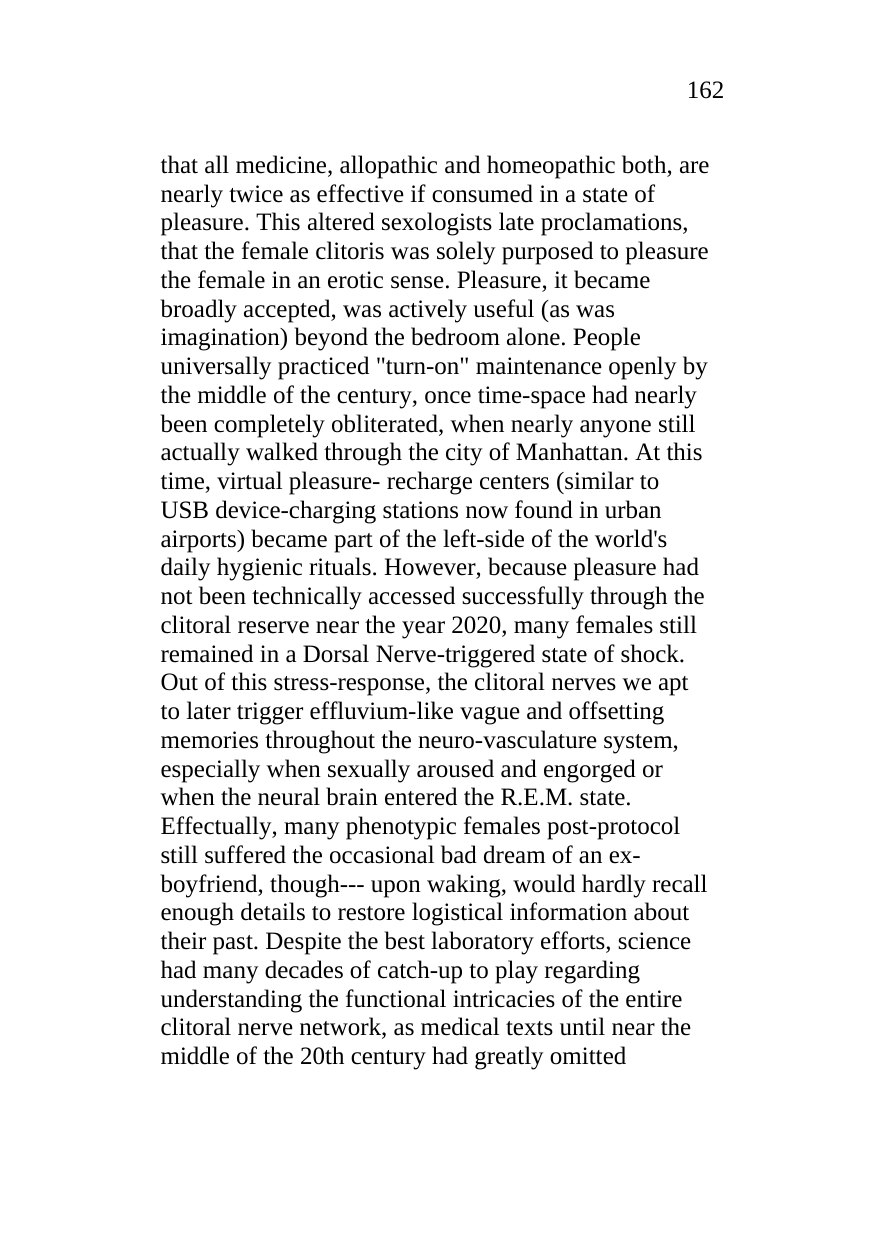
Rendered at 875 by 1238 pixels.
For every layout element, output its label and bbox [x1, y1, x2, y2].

text [160, 150, 710, 1070]
